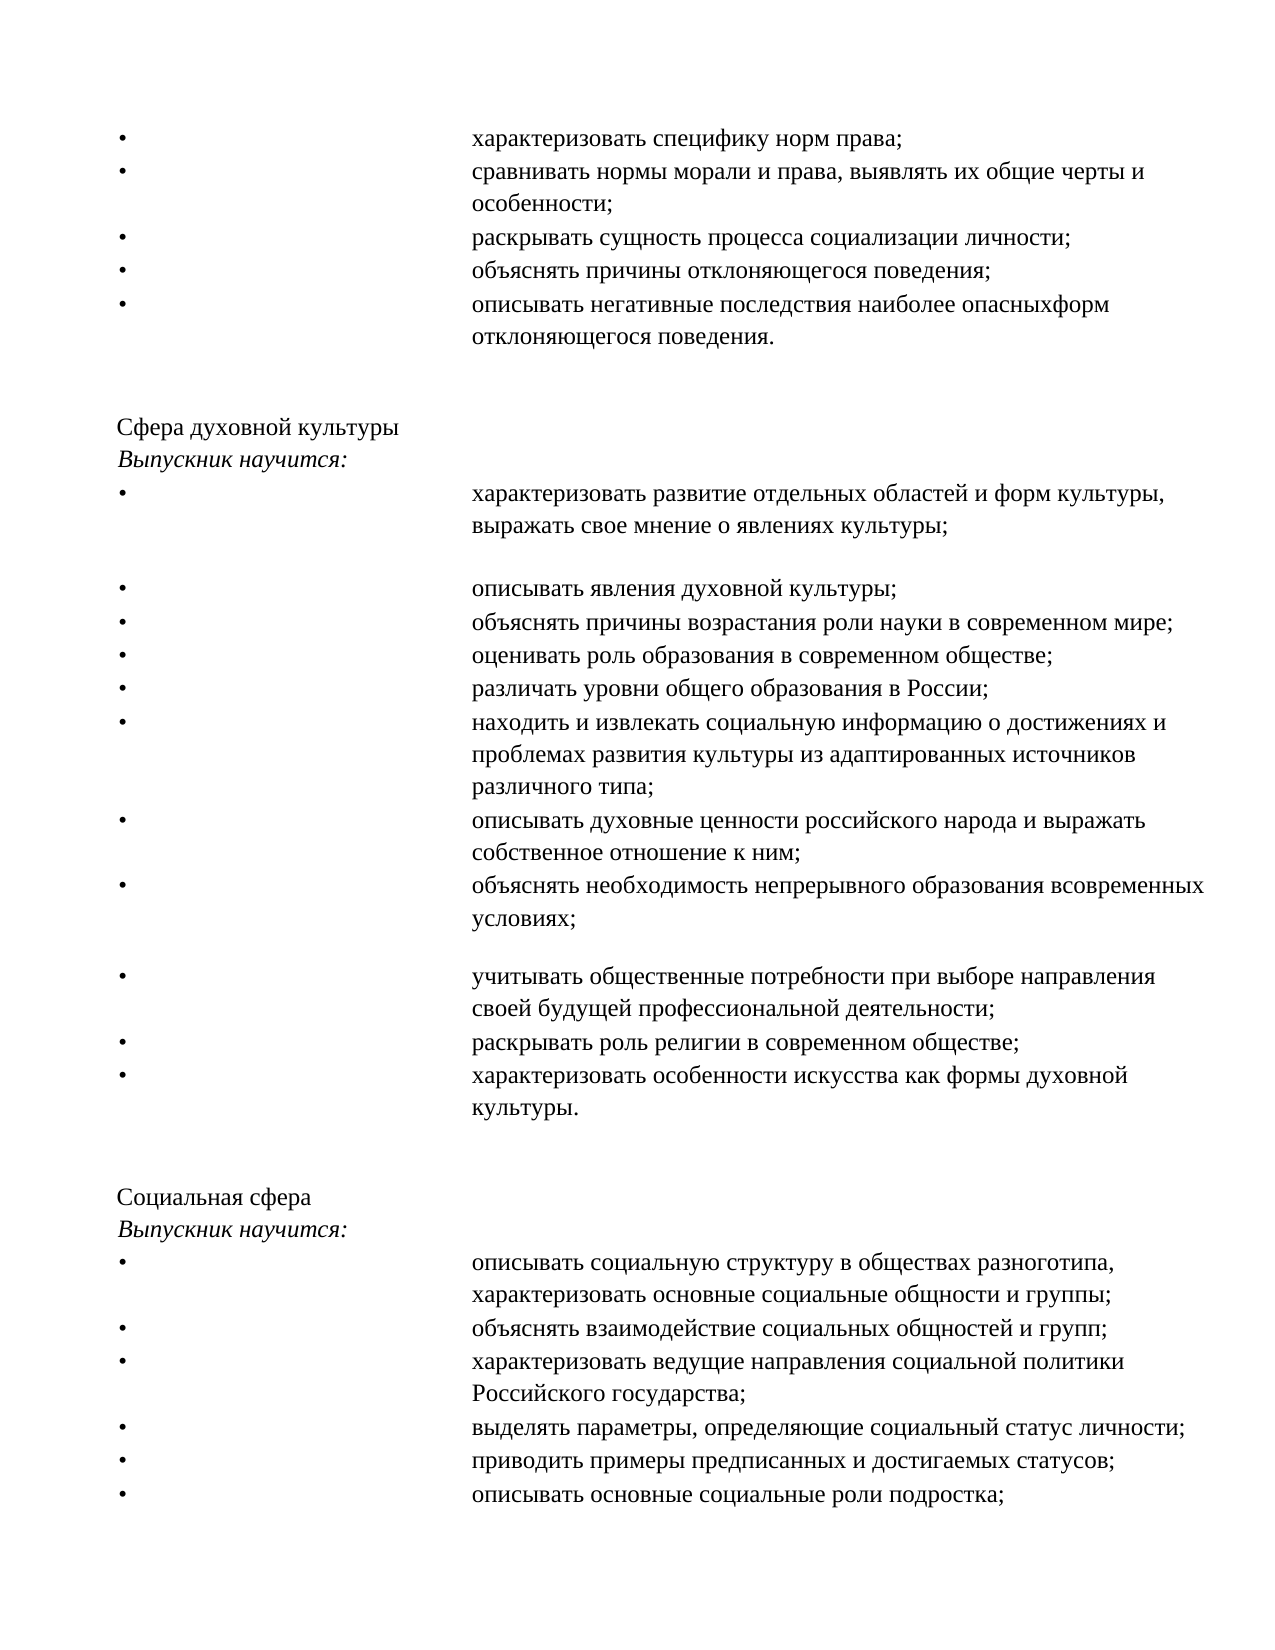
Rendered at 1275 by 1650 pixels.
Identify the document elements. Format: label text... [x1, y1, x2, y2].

text Социальная сфера Выпускник научится: [116, 1182, 429, 1242]
list оценивать роль образования в современном обществе; [118, 640, 1221, 669]
text Сфера духовной культуры Выпускник научится: [116, 412, 528, 473]
list раскрывать роль религии в современном обществе; [118, 1027, 1221, 1055]
list описывать негативные последствия наиболее опасныхформ отклоняющегося поведения. [118, 289, 1221, 349]
list различать уровни общего образования в России; [118, 673, 1221, 702]
list выделять параметры, определяющие социальный статус личности; [118, 1412, 1221, 1441]
list объяснять взаимодействие социальных общностей и групп; [118, 1313, 1221, 1342]
list описывать духовные ценности российского народа и выражать собственное отношение к ним; [118, 805, 1221, 866]
list характеризовать особенности искусства как формы духовной культуры. [118, 1060, 1221, 1121]
list объяснять причины отклоняющегося поведения; [118, 255, 1221, 284]
list объяснять причины возрастания роли науки в современном мире; [118, 607, 1221, 635]
list характеризовать специфику норм права; [118, 123, 1221, 151]
list раскрывать сущность процесса социализации личности; [118, 222, 1221, 251]
list характеризовать ведущие направления социальной политики Российского государства; [118, 1346, 1221, 1407]
list сравнивать нормы морали и права, выявлять их общие черты и особенности; [118, 156, 1221, 217]
list объяснять необходимость непрерывного образования всовременных условиях; [118, 870, 1221, 931]
list находить и извлекать социальную информацию о достижениях и проблемах развития культуры из адаптированных источников различного типа; [118, 707, 1221, 800]
list приводить примеры предписанных и достигаемых статусов; [118, 1445, 1221, 1474]
list описывать основные социальные роли подростка; [118, 1479, 1221, 1507]
list характеризовать развитие отдельных областей и форм культуры, выражать свое мнение о явлениях культуры; [118, 478, 1221, 539]
list описывать социальную структуру в обществах разноготипа, характеризовать основные социальные общности и группы; [118, 1247, 1221, 1308]
list описывать явления духовной культуры; [118, 573, 1221, 602]
list учитывать общественные потребности при выборе направления своей будущей профессиональной деятельности; [118, 961, 1221, 1022]
